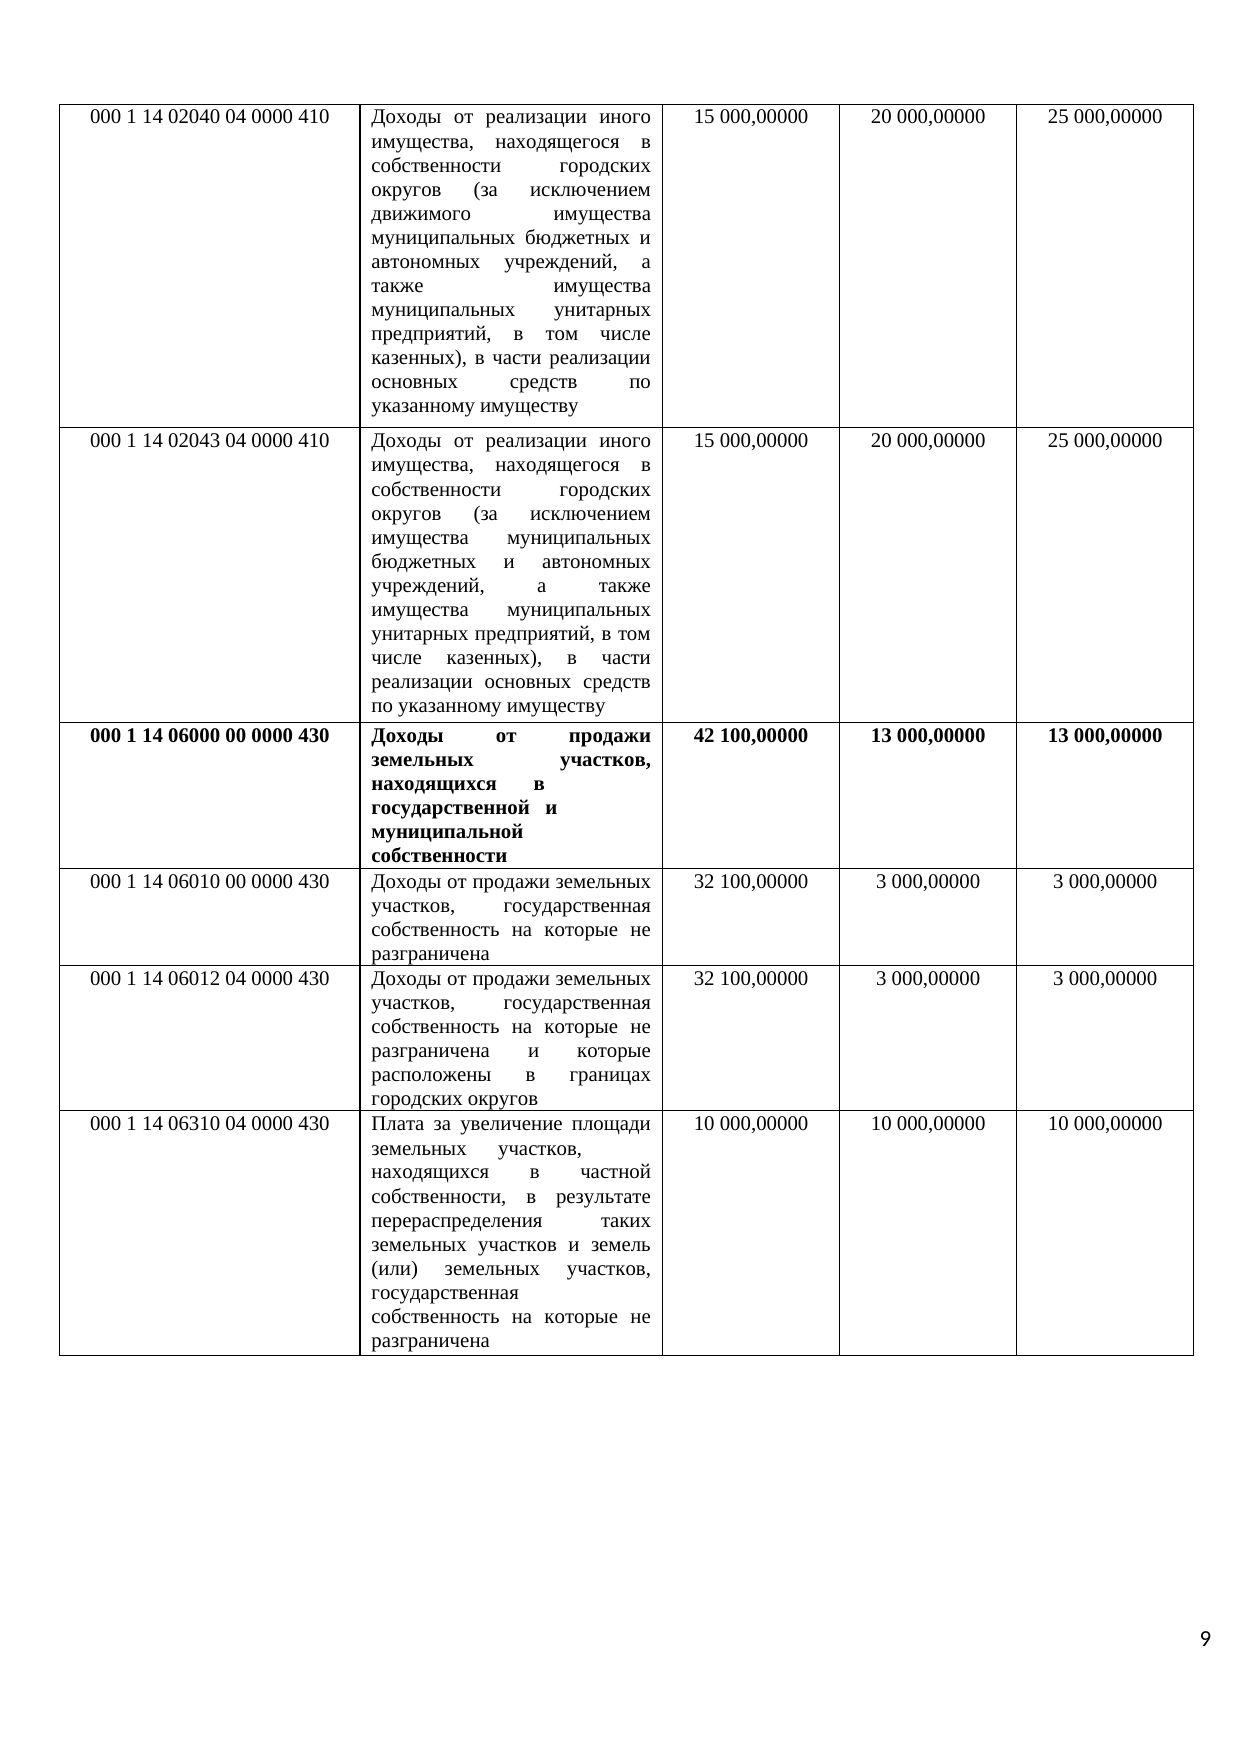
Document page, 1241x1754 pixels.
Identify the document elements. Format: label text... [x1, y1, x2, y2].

table_cell 15 000,00000 [663, 105, 839, 427]
table_cell 10 000,00000 [663, 1111, 839, 1355]
table_cell 13 000,00000 [1017, 723, 1193, 868]
table_cell 3 000,00000 [840, 869, 1016, 965]
table_cell 000 1 14 06012 04 0000 430 [60, 966, 359, 1110]
table_cell 13 000,00000 [840, 723, 1016, 868]
table_cell Доходы от продажи земельных участков, государственная собственность на которые не разграничена [361, 869, 662, 965]
table_cell 3 000,00000 [1017, 966, 1193, 1110]
table_cell 25 000,00000 [1017, 428, 1193, 722]
table_cell 000 1 14 02040 04 0000 410 [60, 105, 359, 427]
table_cell 25 000,00000 [1017, 105, 1193, 427]
table_cell 32 100,00000 [663, 966, 839, 1110]
table_cell 10 000,00000 [840, 1111, 1016, 1355]
table_cell 000 1 14 02043 04 0000 410 [60, 428, 359, 722]
table_cell 000 1 14 06000 00 0000 430 [60, 723, 359, 868]
table_cell 15 000,00000 [663, 428, 839, 722]
table_cell Плата за увеличение площади земельных участков, находящихся в частной собственности, в результате перераспределения таких земельных участков и земель (или) земельных участков, государственная собственность на которые не разграничена [361, 1111, 662, 1355]
table_cell 3 000,00000 [1017, 869, 1193, 965]
table_cell 32 100,00000 [663, 869, 839, 965]
table_cell 20 000,00000 [840, 105, 1016, 427]
table_cell Доходы от продажи земельных участков, государственная собственность на которые не разграничена и которые расположены в границах городских округов [361, 966, 662, 1110]
table_cell 10 000,00000 [1017, 1111, 1193, 1355]
table_cell Доходы от продажи земельных участков, находящихся в государственной и муниципальной собственности [361, 723, 662, 868]
table_cell 42 100,00000 [663, 723, 839, 868]
table_cell 000 1 14 06010 00 0000 430 [60, 869, 359, 965]
table_cell Доходы от реализации иного имущества, находящегося в собственности городских округов (за исключением движимого имущества муниципальных бюджетных и автономных учреждений, а также имущества муниципальных унитарных предприятий, в том числе казенных), в части реализации основных средств по указанному имуществу [361, 105, 662, 427]
table_cell Доходы от реализации иного имущества, находящегося в собственности городских округов (за исключением имущества муниципальных бюджетных и автономных учреждений, а также имущества муниципальных унитарных предприятий, в том числе казенных), в части реализации основных средств по указанному имуществу [361, 428, 662, 722]
table_cell 3 000,00000 [840, 966, 1016, 1110]
table_cell 000 1 14 06310 04 0000 430 [60, 1111, 359, 1355]
table_cell 20 000,00000 [840, 428, 1016, 722]
